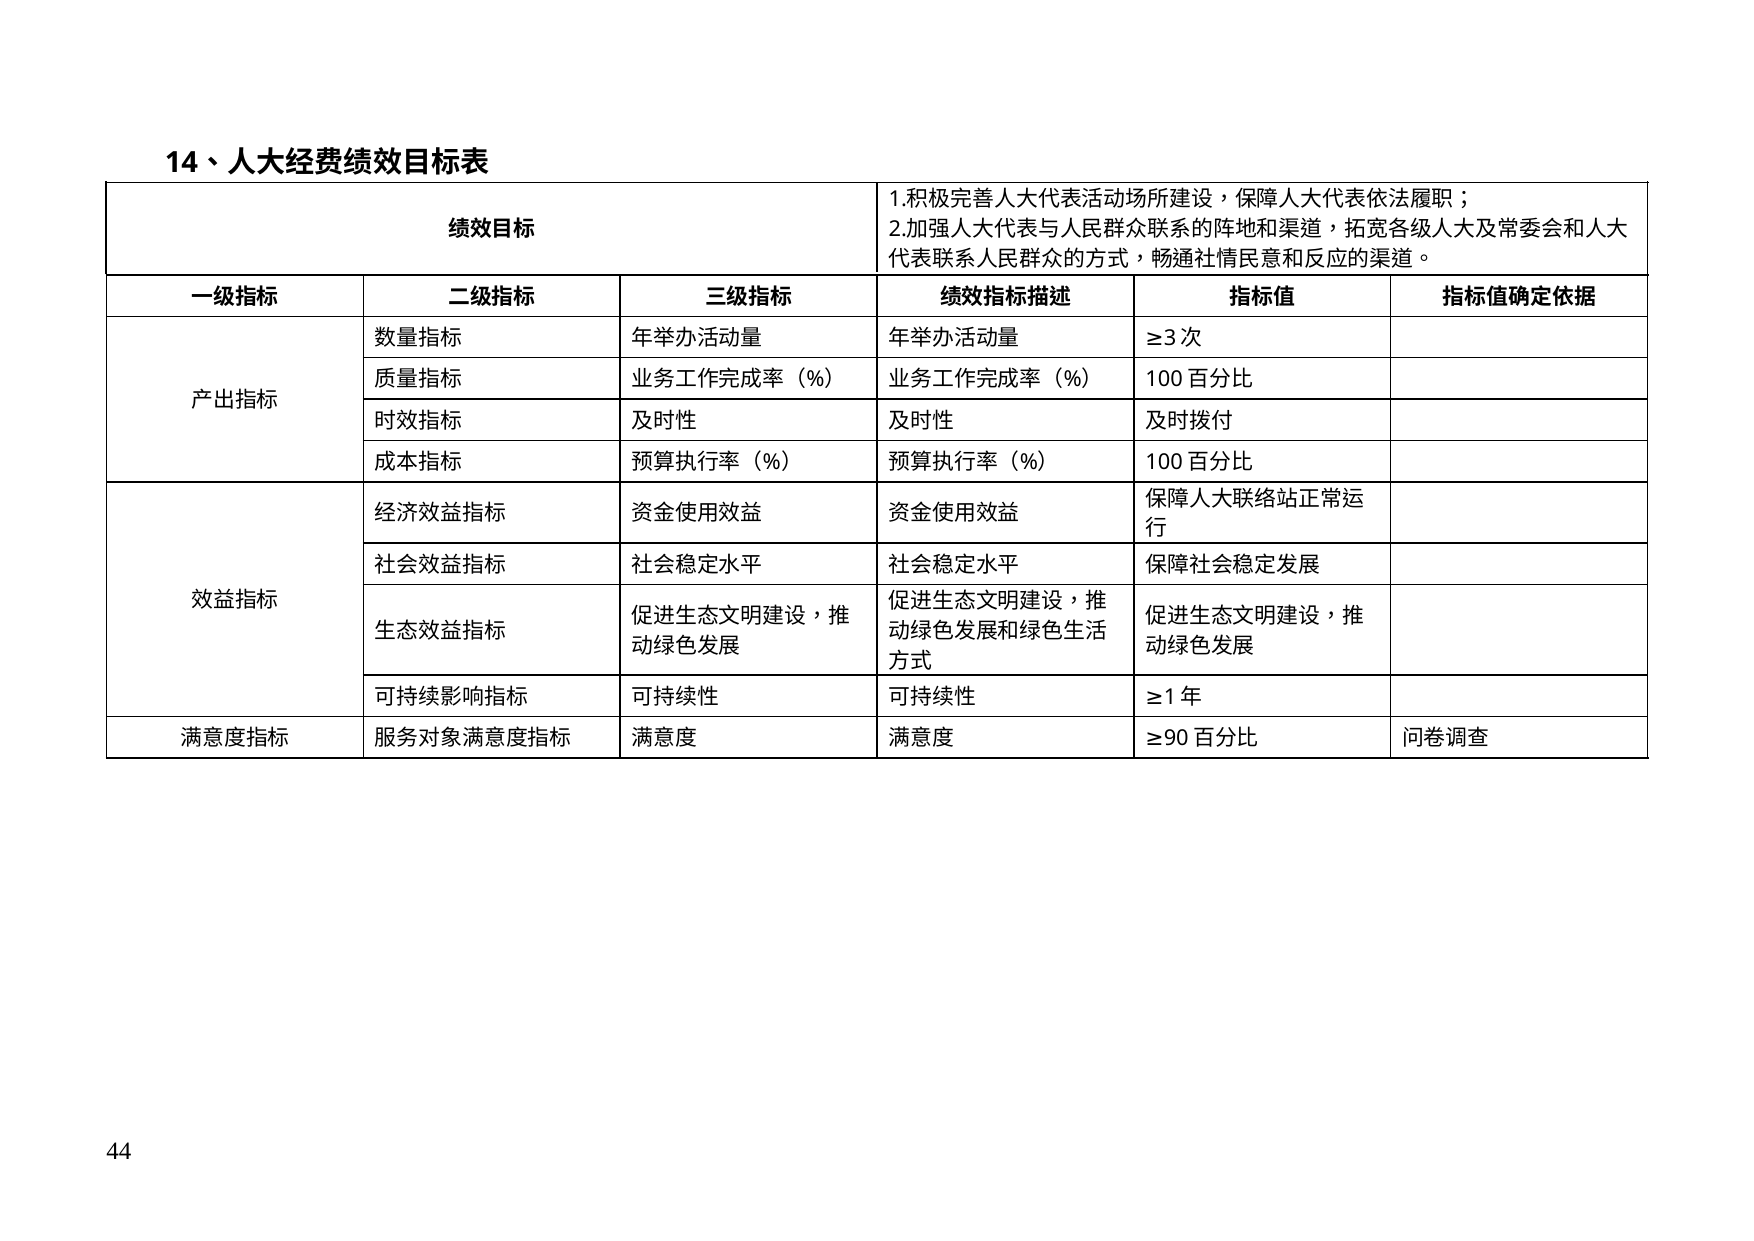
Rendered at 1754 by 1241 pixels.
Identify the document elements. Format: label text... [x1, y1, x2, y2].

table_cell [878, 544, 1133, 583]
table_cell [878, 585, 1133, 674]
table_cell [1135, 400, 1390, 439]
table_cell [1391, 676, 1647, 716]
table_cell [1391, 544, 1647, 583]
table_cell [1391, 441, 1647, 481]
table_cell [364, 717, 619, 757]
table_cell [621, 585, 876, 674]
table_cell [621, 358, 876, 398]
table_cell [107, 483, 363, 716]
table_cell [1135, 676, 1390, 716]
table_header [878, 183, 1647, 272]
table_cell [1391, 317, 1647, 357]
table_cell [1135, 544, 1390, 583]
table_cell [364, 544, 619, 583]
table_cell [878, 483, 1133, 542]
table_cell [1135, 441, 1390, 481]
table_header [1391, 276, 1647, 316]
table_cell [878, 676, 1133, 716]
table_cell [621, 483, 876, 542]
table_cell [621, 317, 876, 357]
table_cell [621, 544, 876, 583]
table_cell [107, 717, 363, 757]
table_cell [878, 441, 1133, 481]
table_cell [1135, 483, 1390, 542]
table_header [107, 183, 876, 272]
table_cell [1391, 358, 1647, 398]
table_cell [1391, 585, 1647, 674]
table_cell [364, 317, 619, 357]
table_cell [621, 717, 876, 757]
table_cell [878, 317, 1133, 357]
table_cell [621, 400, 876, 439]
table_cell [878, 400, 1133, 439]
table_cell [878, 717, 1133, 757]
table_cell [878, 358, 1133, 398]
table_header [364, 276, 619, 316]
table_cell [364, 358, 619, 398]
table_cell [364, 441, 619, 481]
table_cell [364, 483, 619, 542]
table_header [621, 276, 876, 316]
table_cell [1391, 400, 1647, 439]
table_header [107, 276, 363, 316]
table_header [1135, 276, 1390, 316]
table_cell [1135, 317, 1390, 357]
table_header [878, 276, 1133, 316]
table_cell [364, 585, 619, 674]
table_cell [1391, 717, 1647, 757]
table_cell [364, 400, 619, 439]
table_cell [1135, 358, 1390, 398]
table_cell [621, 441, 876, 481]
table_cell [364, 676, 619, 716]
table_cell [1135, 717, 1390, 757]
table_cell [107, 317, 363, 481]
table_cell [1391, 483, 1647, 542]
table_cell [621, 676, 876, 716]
text 14、人大经费绩效目标表 [106, 142, 1648, 181]
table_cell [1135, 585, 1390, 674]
